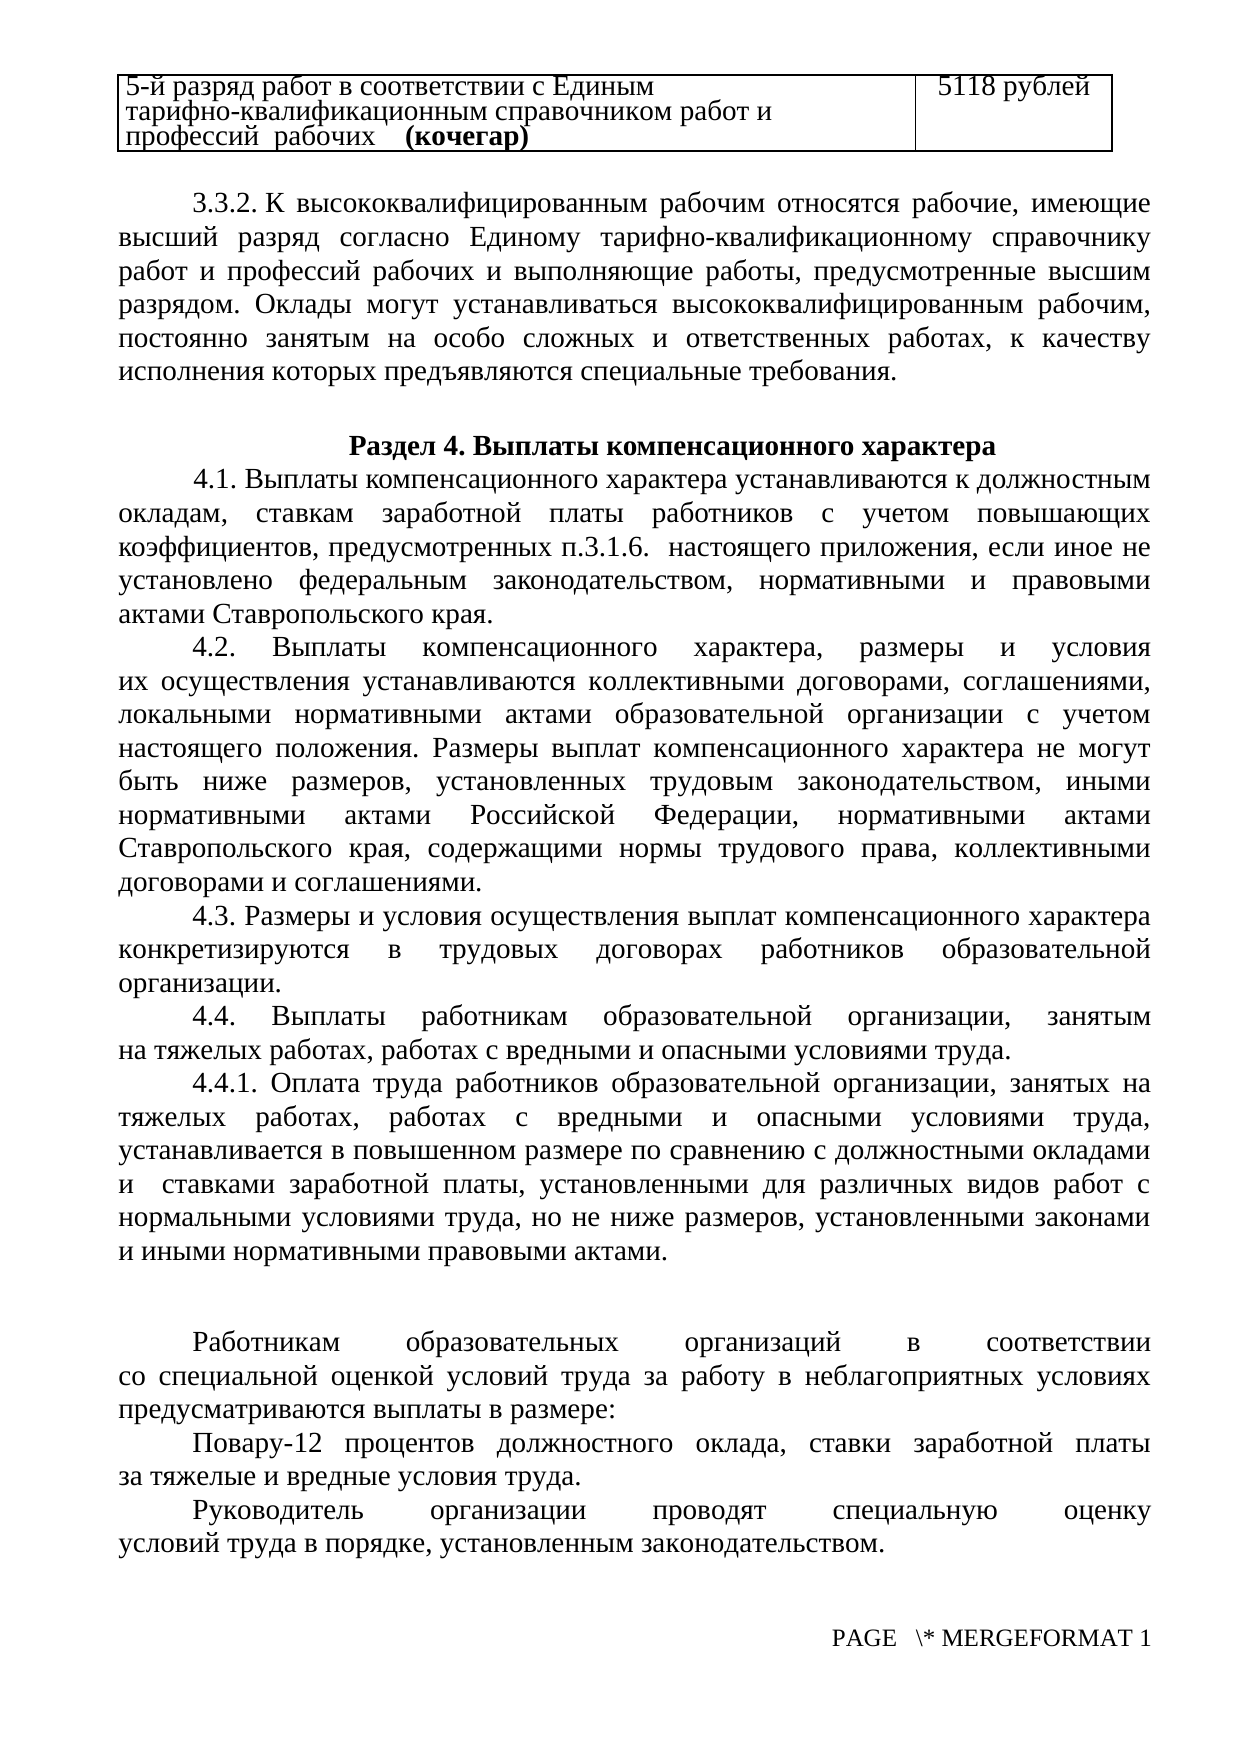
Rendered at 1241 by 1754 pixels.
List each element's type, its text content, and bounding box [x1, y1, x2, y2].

text 4.4. Выплаты работникам образовательной организации, занятым на тяжелых работах, работах с вредными и опасными условиями труда. [118, 998, 1152, 1065]
text Повару-12 процентов должностного оклада, ставки заработной платы за тяжелые и вредные условия труда. [118, 1425, 1152, 1492]
text 3.3.2. К высококвалифицированным рабочим относятся рабочие, имеющие высший разряд согласно Единому тарифно-квалификационному справочнику работ и профессий рабочих и выполняющие работы, предусмотренные высшим разрядом. Оклады могут устанавливаться высококвалифицированным рабочим, постоянно занятым на особо сложных и ответственных работах, к качеству исполнения которых предъявляются специальные требования. [118, 186, 1152, 387]
text 4.1. Выплаты компенсационного характера устанавливаются к должностным окладам, ставкам заработной платы работников с учетом повышающих коэффициентов, предусмотренных п.3.1.6. настоящего приложения, если иное не установлено федеральным законодательством, нормативными и правовыми актами Ставропольского края. [118, 462, 1152, 629]
text 4.3. Размеры и условия осуществления выплат компенсационного характера конкретизируются в трудовых договорах работников образовательной организации. [118, 898, 1152, 998]
text Раздел 4. Выплаты компенсационного характера [118, 428, 1152, 462]
text 4.2. Выплаты компенсационного характера, размеры и условия их осуществления устанавливаются коллективными договорами, соглашениями, локальными нормативными актами образовательной организации с учетом настоящего положения. Размеры выплат компенсационного характера не могут быть ниже размеров, установленных трудовым законодательством, иными нормативными актами Российской Федерации, нормативными актами Ставропольского края, содержащими нормы трудового права, коллективными договорами и соглашениями. [118, 629, 1152, 898]
text 4.4.1. Оплата труда работников образовательной организации, занятых на тяжелых работах, работах с вредными и опасными условиями труда, устанавливается в повышенном размере по сравнению с должностными окладами и ставками заработной платы, установленными для различных видов работ с нормальными условиями труда, но не ниже размеров, установленными законами и иными нормативными правовыми актами. [118, 1065, 1152, 1267]
text Руководитель организации проводят специальную оценку условий труда в порядке, установленным законодательством. [118, 1492, 1152, 1559]
text Работникам образовательных организаций в соответствии со специальной оценкой условий труда за работу в неблагоприятных условиях предусматриваются выплаты в размере: [118, 1324, 1152, 1425]
table_cell 5-й разряд работ в соответствии с Единым тарифно-квалификационным справочником работ и профессий рабочих (кочегар) [119, 76, 915, 150]
table_cell 5118 рублей [916, 76, 1111, 150]
